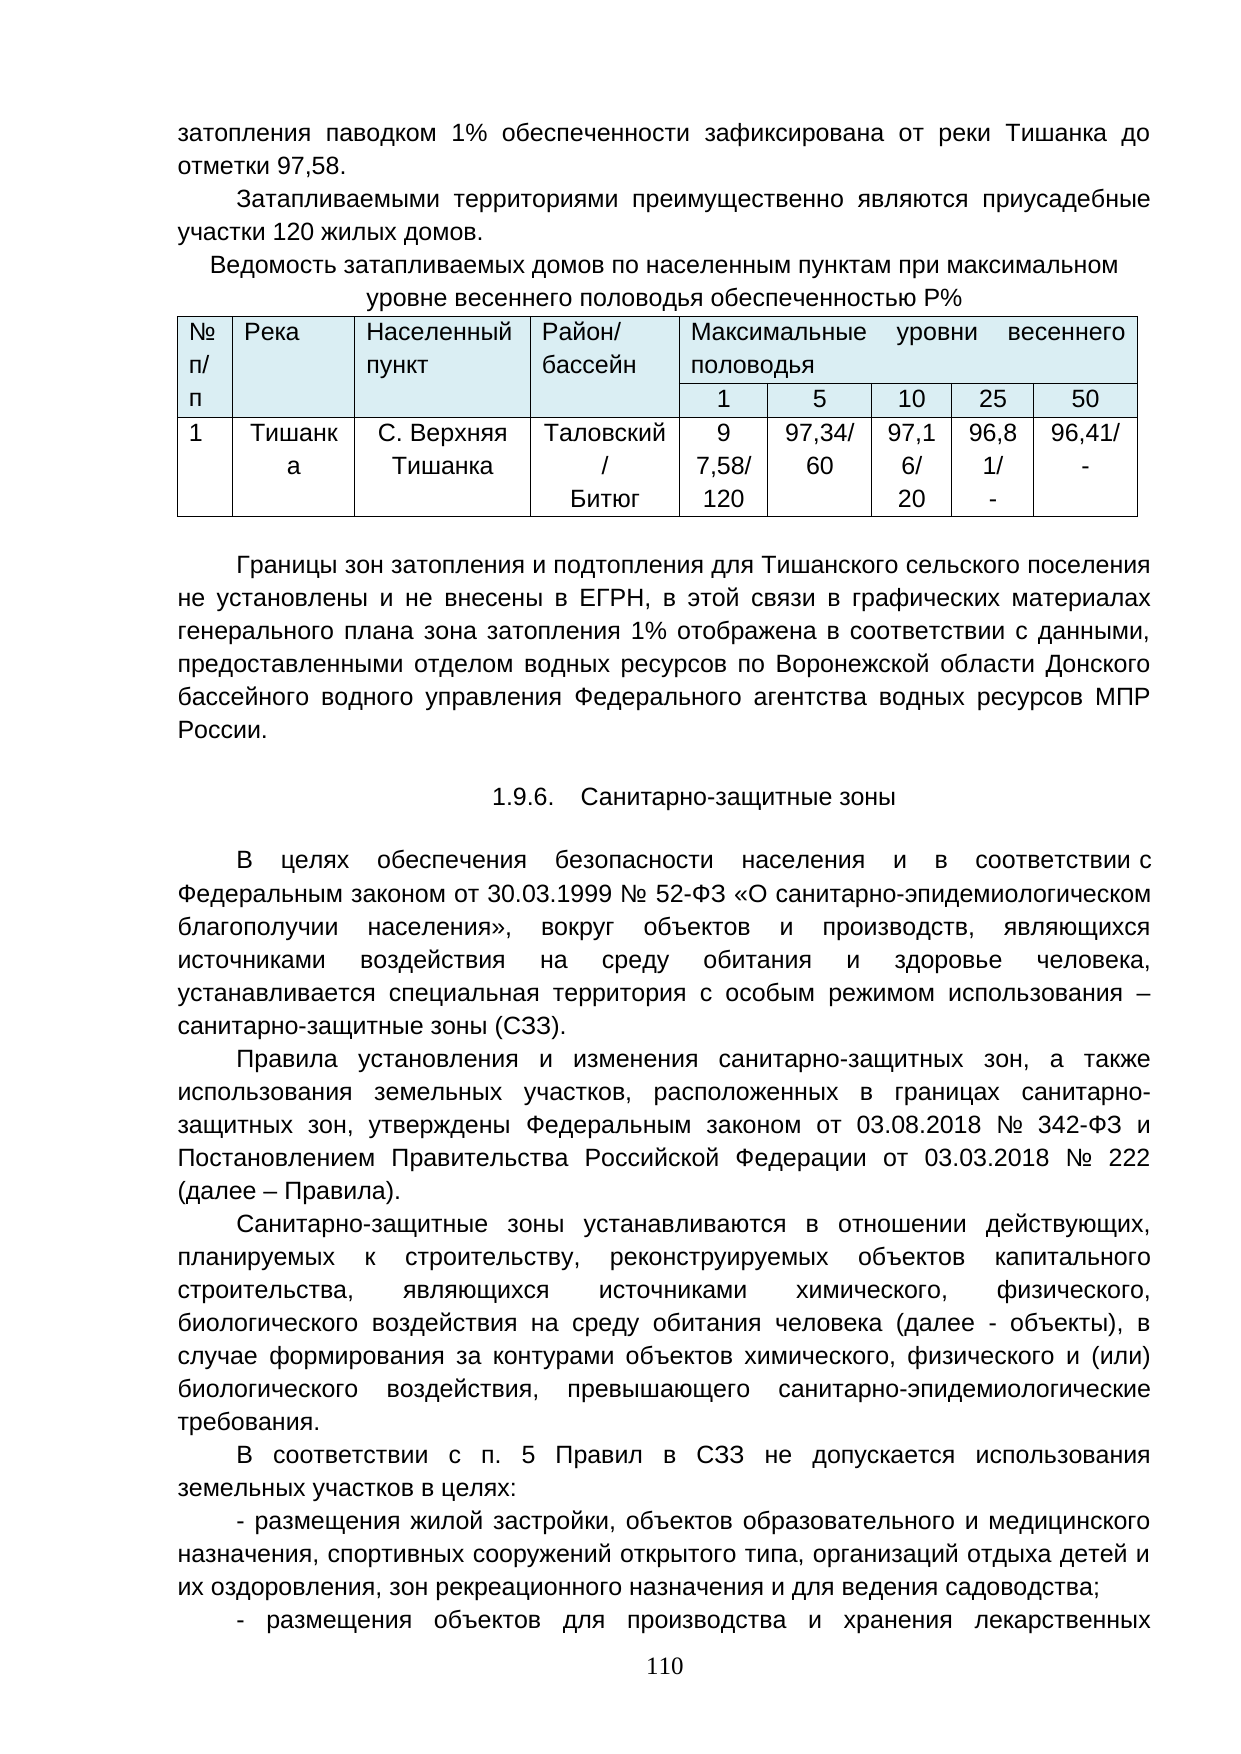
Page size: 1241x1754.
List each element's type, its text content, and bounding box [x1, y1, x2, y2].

text Правила установления и изменения санитарно-защитных зон, а также использования земельных участков, расположенных в границах санитарно-защитных зон, утверждены Федеральным законом от 03.08.2018 № 342-ФЗ и Постановлением Правительства Российской Федерации от 03.03.2018 № 222 (далее – Правила). [177, 1044, 1152, 1204]
text Затапливаемыми территориями преимущественно являются приусадебные участки 120 жилых домов. [177, 184, 1152, 246]
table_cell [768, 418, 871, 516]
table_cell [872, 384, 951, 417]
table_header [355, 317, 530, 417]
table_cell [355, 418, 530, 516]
text Ведомость затапливаемых домов по населенным пунктам при максимальном уровне весеннего половодья обеспеченностью Р% [177, 250, 1152, 312]
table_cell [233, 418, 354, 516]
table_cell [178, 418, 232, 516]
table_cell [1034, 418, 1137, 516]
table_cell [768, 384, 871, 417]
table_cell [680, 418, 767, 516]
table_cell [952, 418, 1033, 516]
text Санитарно-защитные зоны устанавливаются в отношении действующих, планируемых к строительству, реконструируемых объектов капитального строительства, являющихся источниками химического, физического, биологического воздействия на среду обитания человека (далее - объекты), в случае формирования за контурами объектов химического, физического и (или) биологического воздействия, превышающего санитарно-эпидемиологические требования. [177, 1209, 1152, 1436]
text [177, 1605, 1152, 1634]
text В соответствии с п. 5 Правил в СЗЗ не допускается использования земельных участков в целях: [177, 1440, 1152, 1502]
text Границы зон затопления и подтопления для Тишанского сельского поселения не установлены и не внесены в ЕГРН, в этой связи в графических материалах генерального плана зона затопления 1% отображена в соответствии с данными, предоставленными отделом водных ресурсов по Воронежской области Донского бассейного водного управления Федерального агентства водных ресурсов МПР России. [177, 550, 1152, 744]
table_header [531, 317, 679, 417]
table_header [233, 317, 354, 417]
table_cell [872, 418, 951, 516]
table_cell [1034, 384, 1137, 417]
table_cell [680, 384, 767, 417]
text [177, 118, 1152, 180]
text - размещения жилой застройки, объектов образовательного и медицинского назначения, спортивных сооружений открытого типа, организаций отдыха детей и их оздоровления, зон рекреационного назначения и для ведения садоводства; [177, 1506, 1152, 1601]
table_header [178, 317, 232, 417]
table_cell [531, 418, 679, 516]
list Санитарно-защитные зоны [177, 781, 1152, 810]
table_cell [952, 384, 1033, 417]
text В целях обеспечения безопасности населения и в соответствии с Федеральным законом от 30.03.1999 № 52-ФЗ «О санитарно-эпидемиологическом благополучии населения», вокруг объектов и производств, являющихся источниками воздействия на среду обитания и здоровье человека, устанавливается специальная территория с особым режимом использования – санитарно-защитные зоны (СЗЗ). [177, 846, 1152, 1039]
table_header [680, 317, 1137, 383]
